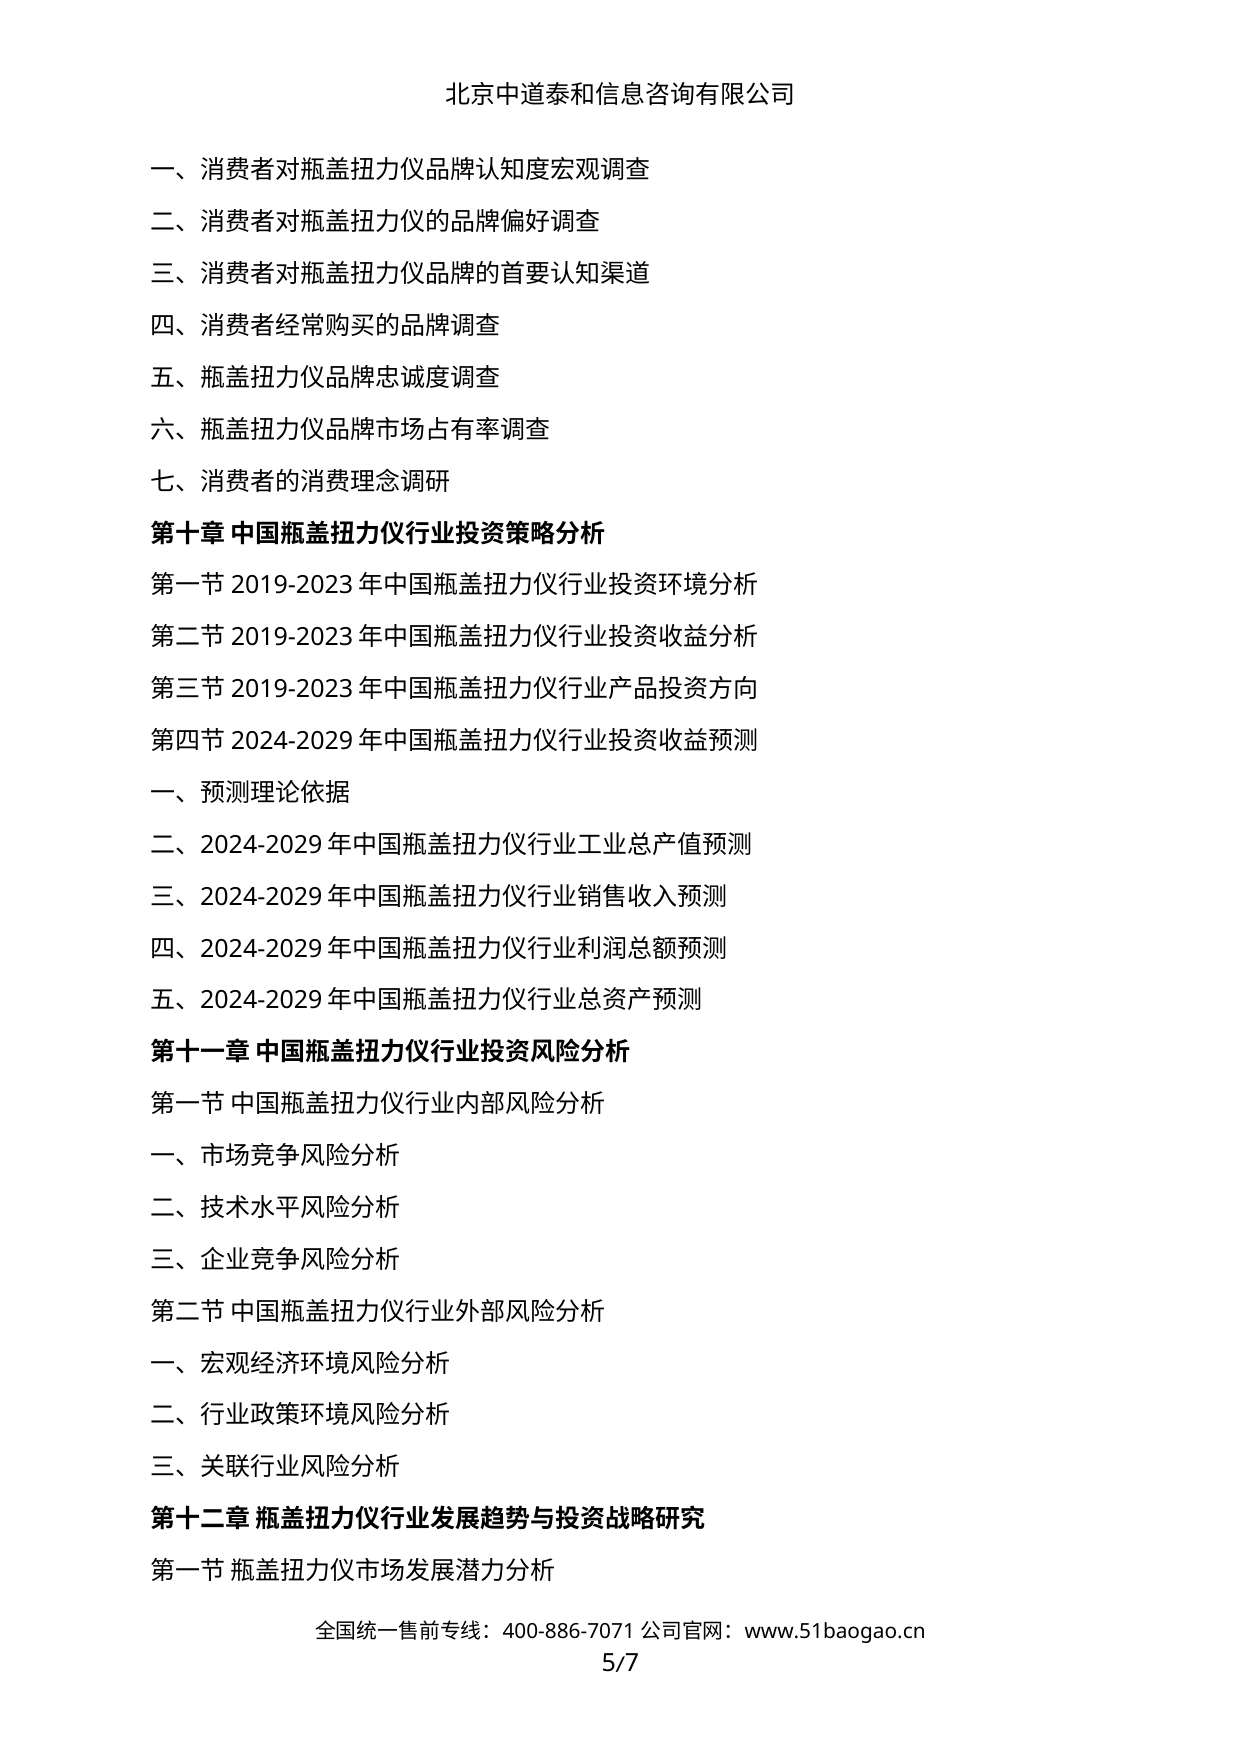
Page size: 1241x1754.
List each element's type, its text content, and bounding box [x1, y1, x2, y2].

text 三、企业竞争风险分析 [150, 1239, 1090, 1276]
text 四、消费者经常购买的品牌调查 [150, 306, 1090, 342]
text 二、2024-2029年中国瓶盖扭力仪行业工业总产值预测 [150, 824, 1090, 861]
text 第十章 中国瓶盖扭力仪行业投资策略分析 [150, 513, 1090, 549]
text 第四节 2024-2029年中国瓶盖扭力仪行业投资收益预测 [150, 721, 1090, 757]
text 四、2024-2029年中国瓶盖扭力仪行业利润总额预测 [150, 928, 1090, 964]
text 五、瓶盖扭力仪品牌忠诚度调查 [150, 357, 1090, 394]
text 二、消费者对瓶盖扭力仪的品牌偏好调查 [150, 202, 1090, 238]
text 第十一章 中国瓶盖扭力仪行业投资风险分析 [150, 1032, 1090, 1068]
text 第一节 2019-2023年中国瓶盖扭力仪行业投资环境分析 [150, 565, 1090, 601]
text 第二节 2019-2023年中国瓶盖扭力仪行业投资收益分析 [150, 617, 1090, 653]
text 二、行业政策环境风险分析 [150, 1395, 1090, 1431]
text 一、预测理论依据 [150, 772, 1090, 809]
text 一、宏观经济环境风险分析 [150, 1343, 1090, 1379]
text 第三节 2019-2023年中国瓶盖扭力仪行业产品投资方向 [150, 669, 1090, 705]
text 第一节 中国瓶盖扭力仪行业内部风险分析 [150, 1084, 1090, 1120]
text 第二节 中国瓶盖扭力仪行业外部风险分析 [150, 1291, 1090, 1327]
text 一、市场竞争风险分析 [150, 1136, 1090, 1172]
text 三、2024-2029年中国瓶盖扭力仪行业销售收入预测 [150, 876, 1090, 912]
text 六、瓶盖扭力仪品牌市场占有率调查 [150, 409, 1090, 446]
text 二、技术水平风险分析 [150, 1187, 1090, 1224]
text 一、消费者对瓶盖扭力仪品牌认知度宏观调查 [150, 150, 1090, 186]
text 三、消费者对瓶盖扭力仪品牌的首要认知渠道 [150, 254, 1090, 290]
text 第十二章 瓶盖扭力仪行业发展趋势与投资战略研究 [150, 1499, 1090, 1535]
text 七、消费者的消费理念调研 [150, 461, 1090, 497]
text 五、2024-2029年中国瓶盖扭力仪行业总资产预测 [150, 980, 1090, 1016]
text 第一节 瓶盖扭力仪市场发展潜力分析 [150, 1551, 1090, 1587]
text 三、关联行业风险分析 [150, 1447, 1090, 1483]
